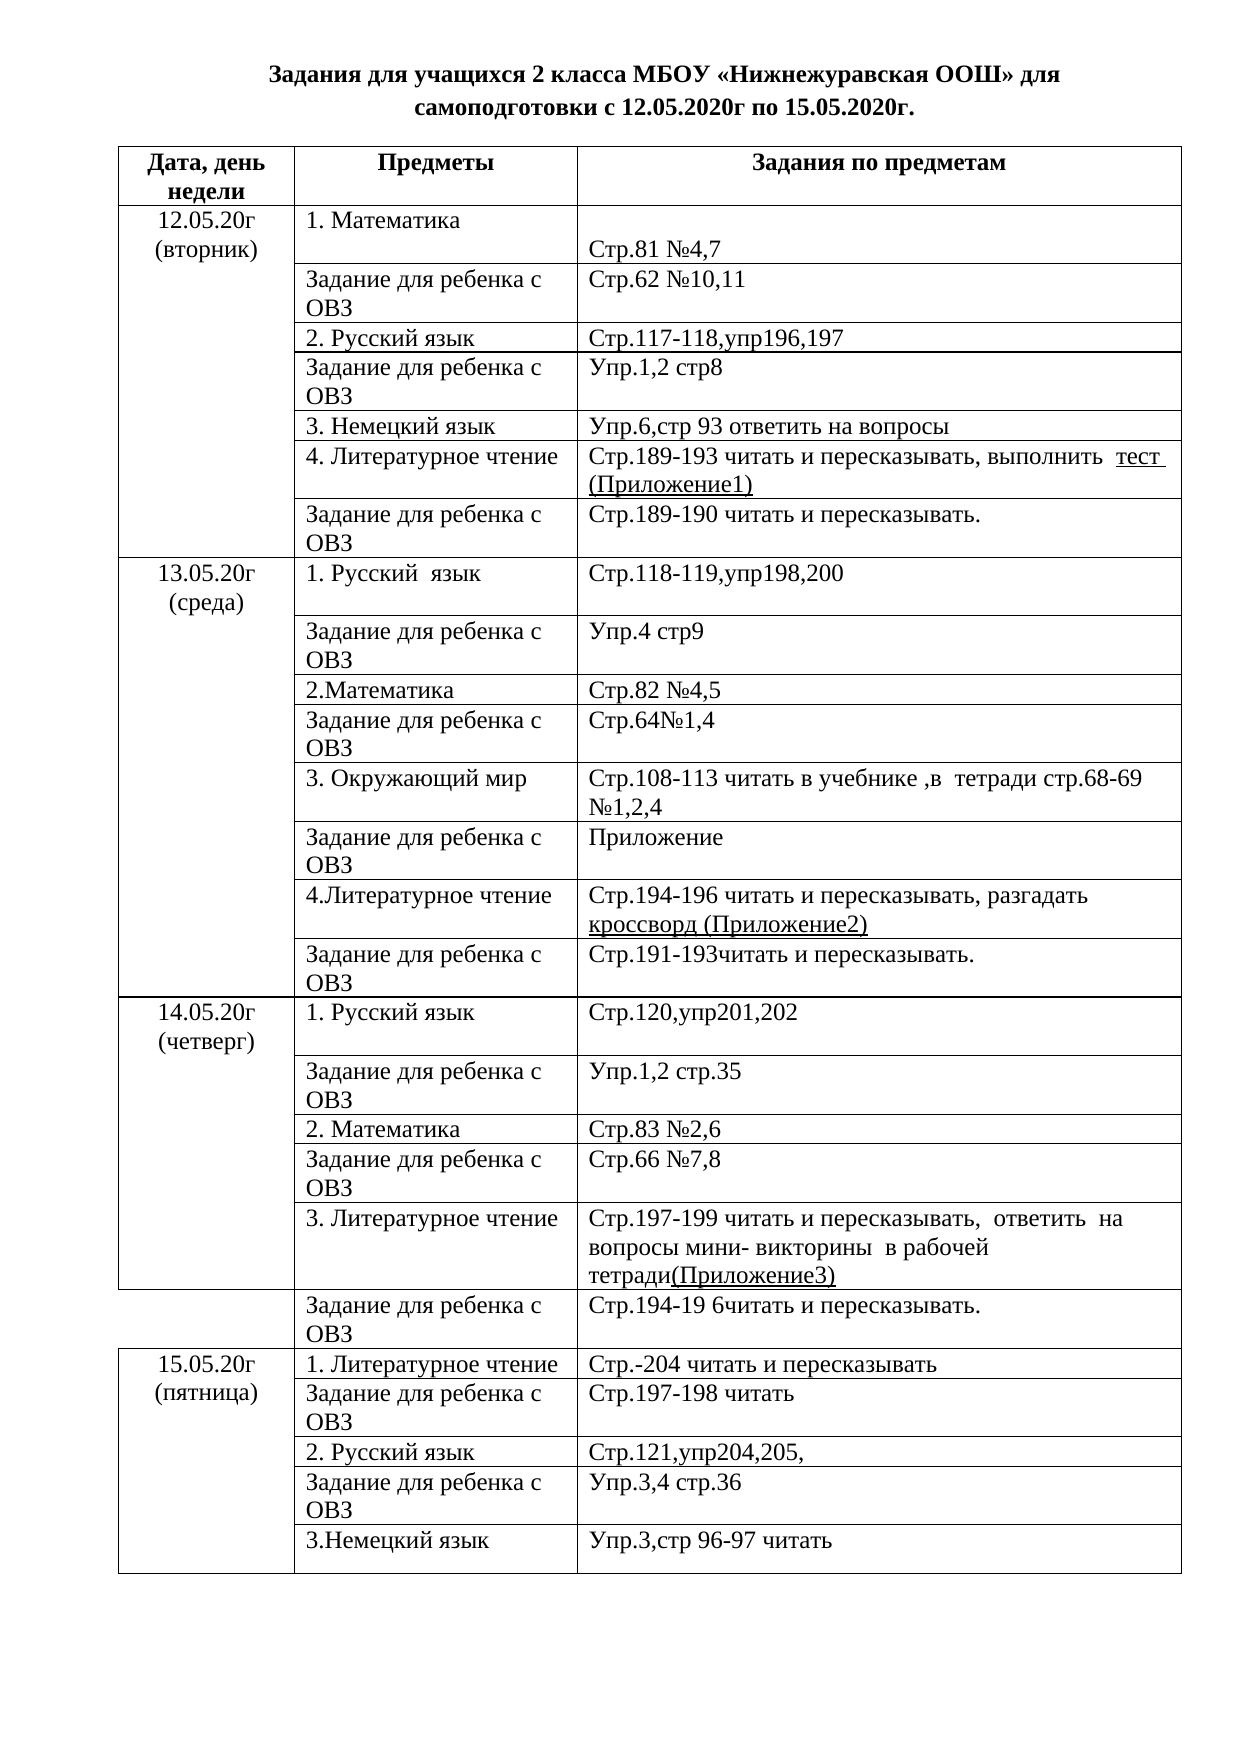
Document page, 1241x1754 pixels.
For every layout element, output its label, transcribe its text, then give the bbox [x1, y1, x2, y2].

table_cell Задание для ребенка с ОВЗ [295, 1467, 577, 1524]
table_cell 4.Литературное чтение [295, 880, 577, 938]
table_cell Стр.66 №7,8 [578, 1144, 1181, 1202]
table_cell Упр.4 стр9 [578, 616, 1181, 674]
table_cell Задание для ребенка с ОВЗ [295, 1379, 577, 1436]
table_cell 2. Математика [295, 1115, 577, 1143]
table_cell Задание для ребенка с ОВЗ [295, 705, 577, 762]
table_header Дата, день недели [119, 147, 294, 204]
table_cell 1. Литературное чтение [295, 1349, 577, 1377]
table_cell Упр.1,2 стр.35 [578, 1056, 1181, 1113]
table_cell Упр.3,4 стр.36 [578, 1467, 1181, 1524]
table_cell 2. Русский язык [295, 1437, 577, 1466]
table_cell Задание для ребенка с ОВЗ [295, 939, 577, 996]
table_cell Задание для ребенка с ОВЗ [295, 1144, 577, 1202]
table_cell Стр.194-19 6читать и пересказывать. [578, 1290, 1181, 1348]
table_cell Стр.117-118,упр196,197 [578, 323, 1181, 351]
table_cell Стр.108-113 читать в учебнике ,в тетради стр.68-69 №1,2,4 [578, 763, 1181, 821]
table_cell Задание для ребенка с ОВЗ [295, 822, 577, 879]
table_cell 13.05.20г (среда) [119, 558, 294, 996]
table_cell Приложение [578, 822, 1181, 879]
table_cell Стр.191-193читать и пересказывать. [578, 939, 1181, 996]
table_cell 12.05.20г (вторник) [119, 206, 294, 557]
table_cell Стр.64№1,4 [578, 705, 1181, 762]
table_cell Стр.120,упр201,202 [578, 998, 1181, 1055]
table_cell Задание для ребенка с ОВЗ [295, 499, 577, 557]
table_cell 1. Математика [295, 206, 577, 263]
table_cell Стр.197-199 читать и пересказывать, ответить на вопросы мини- викторины в рабочей тетради(Приложение3) [578, 1203, 1181, 1289]
table_cell Задание для ребенка с ОВЗ [295, 353, 577, 410]
table_header Задания по предметам [578, 147, 1181, 204]
table_cell 15.05.20г (пятница) [119, 1349, 294, 1573]
table_header Предметы [295, 147, 577, 204]
table_cell Стр.194-196 читать и пересказывать, разгадать кроссворд (Приложение2) [578, 880, 1181, 938]
table_cell Задание для ребенка с ОВЗ [295, 264, 577, 322]
table_cell Задание для ребенка с ОВЗ [295, 616, 577, 674]
table_cell Стр.83 №2,6 [578, 1115, 1181, 1143]
table_cell Стр.197-198 читать [578, 1379, 1181, 1436]
table_cell Стр.81 №4,7 [578, 206, 1181, 263]
table_cell Стр.62 №10,11 [578, 264, 1181, 322]
table_cell Задание для ребенка с ОВЗ [295, 1056, 577, 1113]
table_cell Стр.189-193 читать и пересказывать, выполнить тест (Приложение1) [578, 441, 1181, 498]
table_cell Стр.82 №4,5 [578, 675, 1181, 704]
table_cell 3. Литературное чтение [295, 1203, 577, 1289]
table_cell 1. Русский язык [295, 558, 577, 615]
table_cell 14.05.20г (четверг) [119, 998, 294, 1289]
table_cell 3. Окружающий мир [295, 763, 577, 821]
table_cell 3. Немецкий язык [295, 411, 577, 440]
text Задания для учащихся 2 класса МБОУ «Нижнежуравская ООШ» для самоподготовки с 12.05.2020г по 15.05.2020г. [177, 59, 1152, 121]
table_cell 2.Математика [295, 675, 577, 704]
table_cell Задание для ребенка с ОВЗ [295, 1290, 577, 1348]
table_cell Стр.121,упр204,205, [578, 1437, 1181, 1466]
table_cell Стр.189-190 читать и пересказывать. [578, 499, 1181, 557]
table_cell 3.Немецкий язык [295, 1525, 577, 1573]
table_cell Упр.6,стр 93 ответить на вопросы [578, 411, 1181, 440]
table_cell Стр.118-119,упр198,200 [578, 558, 1181, 615]
table_cell 2. Русский язык [295, 323, 577, 351]
table_cell 1. Русский язык [295, 998, 577, 1055]
table_cell Стр.-204 читать и пересказывать [578, 1349, 1181, 1377]
table_cell Упр.1,2 стр8 [578, 353, 1181, 410]
table_cell 4. Литературное чтение [295, 441, 577, 498]
table_cell Упр.3,стр 96-97 читать [578, 1525, 1181, 1573]
